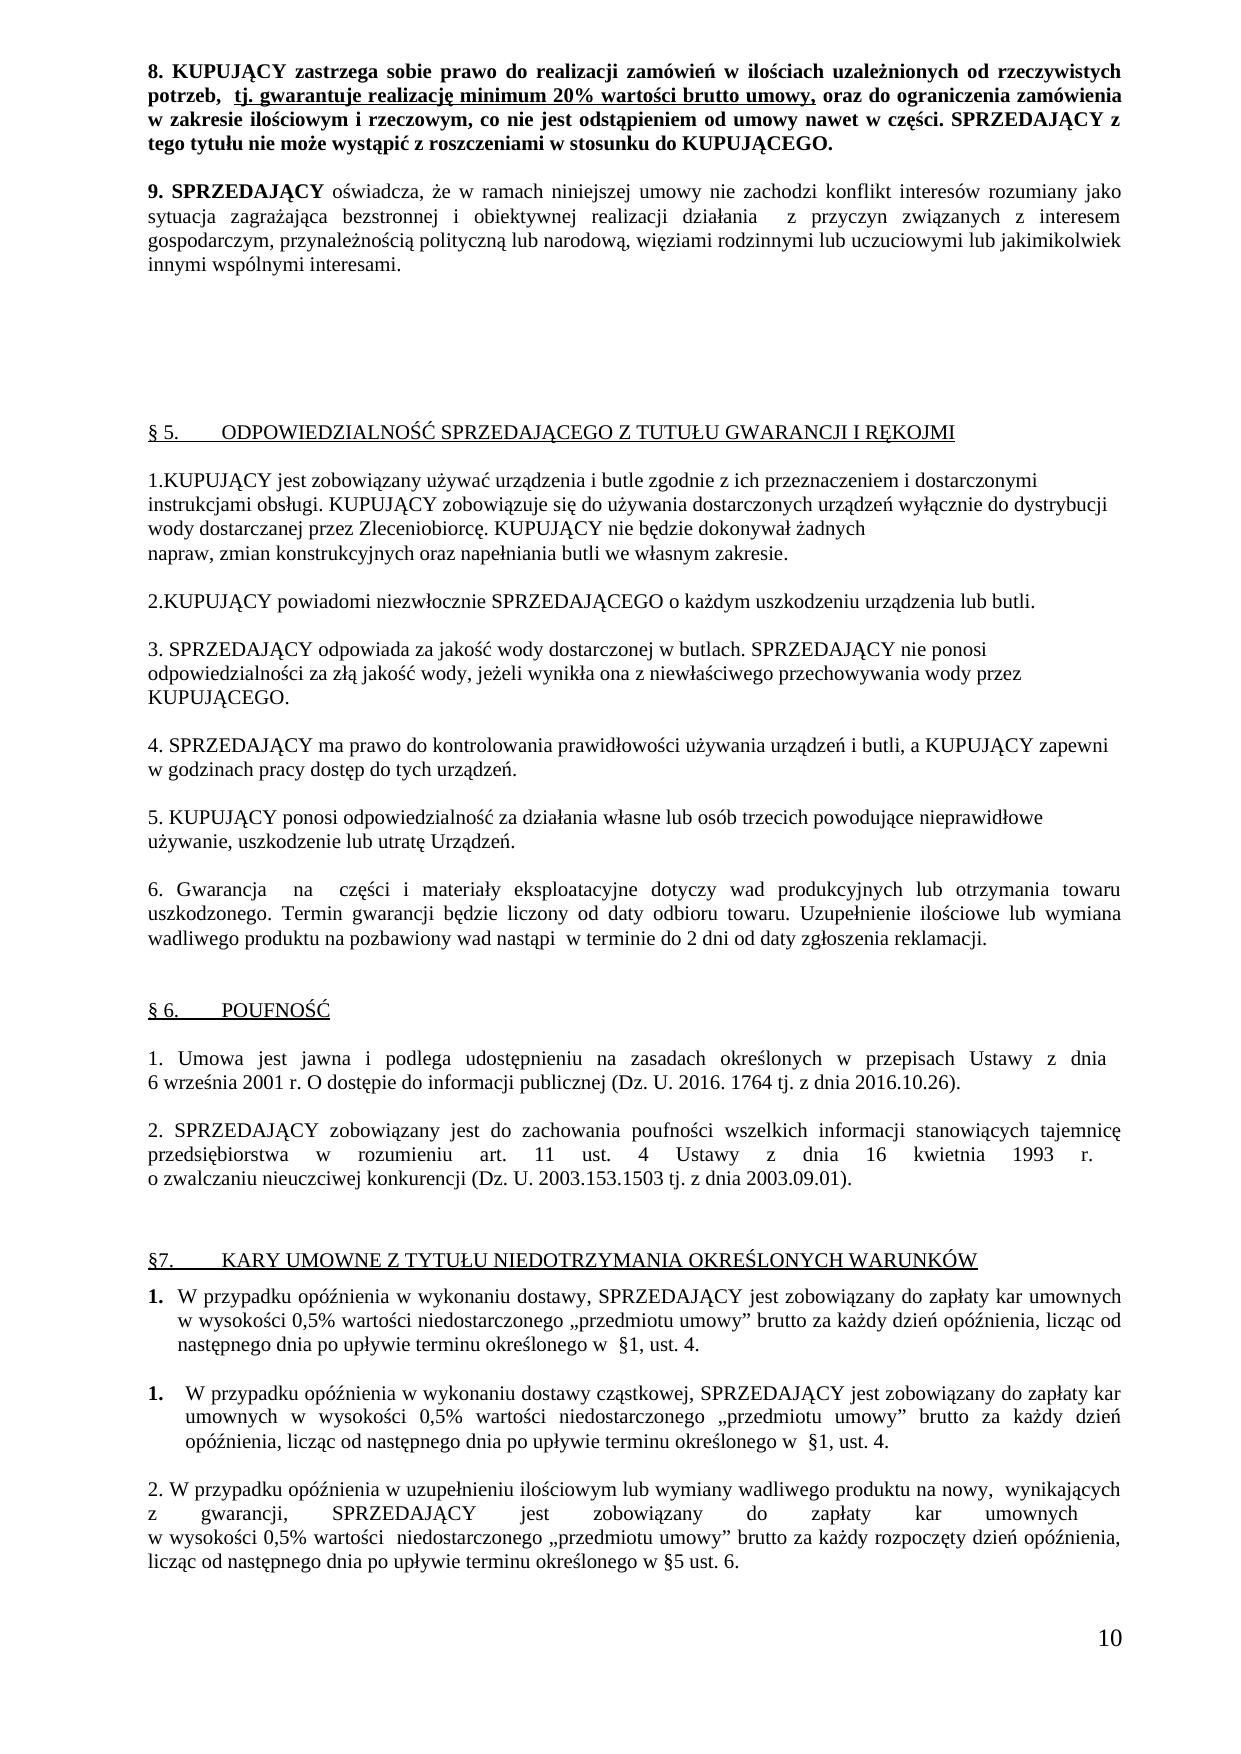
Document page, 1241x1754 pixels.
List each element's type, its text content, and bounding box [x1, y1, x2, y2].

text 8. KUPUJĄCY zastrzega sobie prawo do realizacji zamówień w ilościach uzależnionych od rzeczywistych potrzeb, tj. gwarantuje realizację minimum 20% wartości brutto umowy, oraz do ograniczenia zamówienia w zakresie ilościowym i rzeczowym, co nie jest odstąpieniem od umowy nawet w części. SPRZEDAJĄCY z tego tytułu nie może wystąpić z roszczeniami w stosunku do KUPUJĄCEGO. [148, 59, 1122, 155]
text 5. KUPUJĄCY ponosi odpowiedzialność za działania własne lub osób trzecich powodujące nieprawidłowe używanie, uszkodzenie lub utratę Urządzeń. [148, 805, 1122, 853]
text 7. KARY UMOWNE Z TYTUŁU NIEDOTRZYMANIA OKREŚLONYCH WARUNKÓW [148, 1248, 1122, 1272]
text 4. SPRZEDAJĄCY ma prawo do kontrolowania prawidłowości używania urządzeń i butli, a KUPUJĄCY zapewni w godzinach pracy dostęp do tych urządzeń. [148, 733, 1122, 781]
text napraw, zmian konstrukcyjnych oraz napełniania butli we własnym zakresie. [148, 540, 1122, 564]
list W przypadku opóźnienia w wykonaniu dostawy cząstkowej, SPRZEDAJĄCY jest zobowiązany do zapłaty kar umownych w wysokości 0,5% wartości niedostarczonego „przedmiotu umowy” brutto za każdy dzień opóźnienia, licząc od następnego dnia po upływie terminu określonego w 1, ust. 4. [148, 1380, 1122, 1453]
text 6. Gwarancja na części i materiały eksploatacyjne dotyczy wad produkcyjnych lub otrzymania towaru uszkodzonego. Termin gwarancji będzie liczony od daty odbioru towaru. Uzupełnienie ilościowe lub wymiana wadliwego produktu na pozbawiony wad nastąpi w terminie do 2 dni od daty zgłoszenia reklamacji. [148, 877, 1122, 949]
text 2.KUPUJĄCY powiadomi niezwłocznie SPRZEDAJĄCEGO o każdym uszkodzeniu urządzenia lub butli. [148, 588, 1122, 613]
text 9. SPRZEDAJĄCY oświadcza, że w ramach niniejszej umowy nie zachodzi konflikt interesów rozumiany jako sytuacja zagrażająca bezstronnej i obiektywnej realizacji działania z przyczyn związanych z interesem gospodarczym, przynależnością polityczną lub narodową, więziami rodzinnymi lub uczuciowymi lub jakimikolwiek innymi wspólnymi interesami. [148, 179, 1122, 276]
text 5. ODPOWIEDZIALNOŚĆ SPRZEDAJĄCEGO Z TUTUŁU GWARANCJI I RĘKOJMI [148, 420, 1122, 444]
text 1.KUPUJĄCY jest zobowiązany używać urządzenia i butle zgodnie z ich przeznaczeniem i dostarczonymi instrukcjami obsługi. KUPUJĄCY zobowiązuje się do używania dostarczonych urządzeń wyłącznie do dystrybucji wody dostarczanej przez Zleceniobiorcę. KUPUJĄCY nie będzie dokonywał żadnych [148, 468, 1122, 540]
text 2. W przypadku opóźnienia w uzupełnieniu ilościowym lub wymiany wadliwego produktu na nowy, wynikających z gwarancji, SPRZEDAJĄCY jest zobowiązany do zapłaty kar umownych w wysokości 0,5% wartości niedostarczonego „przedmiotu umowy” brutto za każdy rozpoczęty dzień opóźnienia, licząc od następnego dnia po upływie terminu określonego w 5 ust. 6. [148, 1477, 1122, 1573]
text 6. POUFNOŚĆ [148, 998, 1122, 1022]
list W przypadku opóźnienia w wykonaniu dostawy, SPRZEDAJĄCY jest zobowiązany do zapłaty kar umownych w wysokości 0,5% wartości niedostarczonego „przedmiotu umowy” brutto za każdy dzień opóźnienia, licząc od następnego dnia po upływie terminu określonego w 1, ust. 4. [148, 1284, 1122, 1356]
text 3. SPRZEDAJĄCY odpowiada za jakość wody dostarczonej w butlach. SPRZEDAJĄCY nie ponosi odpowiedzialności za złą jakość wody, jeżeli wynikła ona z niewłaściwego przechowywania wody przez KUPUJĄCEGO. [148, 637, 1122, 709]
text 1. Umowa jest jawna i podlega udostępnieniu na zasadach określonych w przepisach Ustawy z dnia 6 września 2001 r. O dostępie do informacji publicznej (Dz. U. 2016. 1764 tj. z dnia 2016.10.26). [148, 1046, 1122, 1094]
text 2. SPRZEDAJĄCY zobowiązany jest do zachowania poufności wszelkich informacji stanowiących tajemnicę przedsiębiorstwa w rozumieniu art. 11 ust. 4 Ustawy z dnia 16 kwietnia 1993 r. o zwalczaniu nieuczciwej konkurencji (Dz. U. 2003.153.1503 tj. z dnia 2003.09.01). [148, 1118, 1122, 1190]
